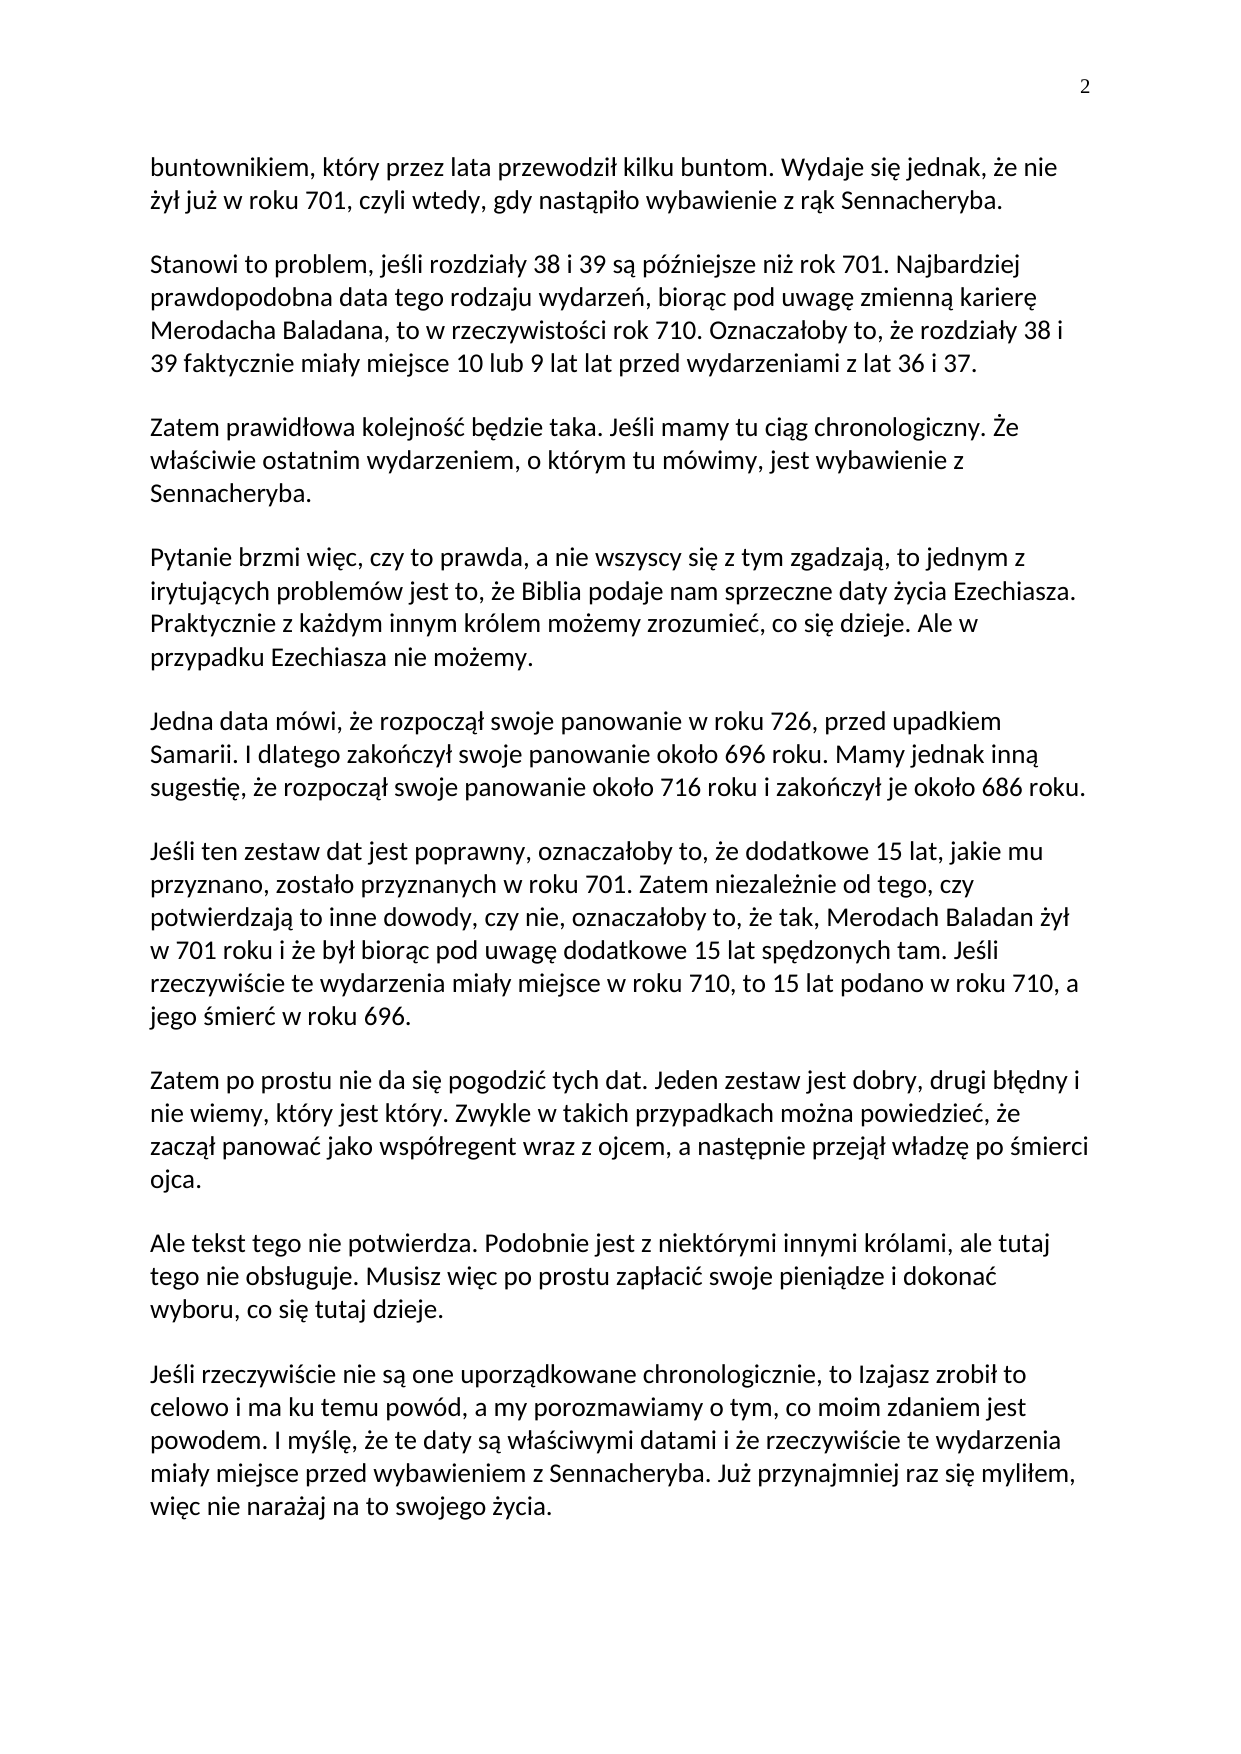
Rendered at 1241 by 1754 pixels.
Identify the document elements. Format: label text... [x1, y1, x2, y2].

text Jeśli rzeczywiście nie są one uporządkowane chronologicznie, to Izajasz zrobił to celowo i ma ku temu powód, a my porozmawiamy o tym, co moim zdaniem jest powodem. I myślę, że te daty są właściwymi datami i że rzeczywiście te wydarzenia miały miejsce przed wybawieniem z Sennacheryba. Już przynajmniej raz się myliłem, więc nie narażaj na to swojego życia. [150, 1357, 1090, 1522]
text Zatem po prostu nie da się pogodzić tych dat. Jeden zestaw jest dobry, drugi błędny i nie wiemy, który jest który. Zwykle w takich przypadkach można powiedzieć, że zaczął panować jako współregent wraz z ojcem, a następnie przejął władzę po śmierci ojca. [150, 1063, 1090, 1195]
text Pytanie brzmi więc, czy to prawda, a nie wszyscy się z tym zgadzają, to jednym z irytujących problemów jest to, że Biblia podaje nam sprzeczne daty życia Ezechiasza. Praktycznie z każdym innym królem możemy zrozumieć, co się dzieje. Ale w przypadku Ezechiasza nie możemy. [150, 541, 1090, 673]
text Zatem prawidłowa kolejność będzie taka. Jeśli mamy tu ciąg chronologiczny. Że właściwie ostatnim wydarzeniem, o którym tu mówimy, jest wybawienie z Sennacheryba. [150, 410, 1090, 509]
text Jedna data mówi, że rozpoczął swoje panowanie w roku 726, przed upadkiem Samarii. I dlatego zakończył swoje panowanie około 696 roku. Mamy jednak inną sugestię, że rozpoczął swoje panowanie około 716 roku i zakończył je około 686 roku. [150, 704, 1090, 803]
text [150, 150, 1090, 216]
text Jeśli ten zestaw dat jest poprawny, oznaczałoby to, że dodatkowe 15 lat, jakie mu przyznano, zostało przyznanych w roku 701. Zatem niezależnie od tego, czy potwierdzają to inne dowody, czy nie, oznaczałoby to, że tak, Merodach Baladan żył w 701 roku i że był biorąc pod uwagę dodatkowe 15 lat spędzonych tam. Jeśli rzeczywiście te wydarzenia miały miejsce w roku 710, to 15 lat podano w roku 710, a jego śmierć w roku 696. [150, 834, 1090, 1032]
text Stanowi to problem, jeśli rozdziały 38 i 39 są późniejsze niż rok 701. Najbardziej prawdopodobna data tego rodzaju wydarzeń, biorąc pod uwagę zmienną karierę Merodacha Baladana, to w rzeczywistości rok 710. Oznaczałoby to, że rozdziały 38 i 39 faktycznie miały miejsce 10 lub 9 lat lat przed wydarzeniami z lat 36 i 37. [150, 247, 1090, 379]
text Ale tekst tego nie potwierdza. Podobnie jest z niektórymi innymi królami, ale tutaj tego nie obsługuje. Musisz więc po prostu zapłacić swoje pieniądze i dokonać wyboru, co się tutaj dzieje. [150, 1227, 1090, 1326]
